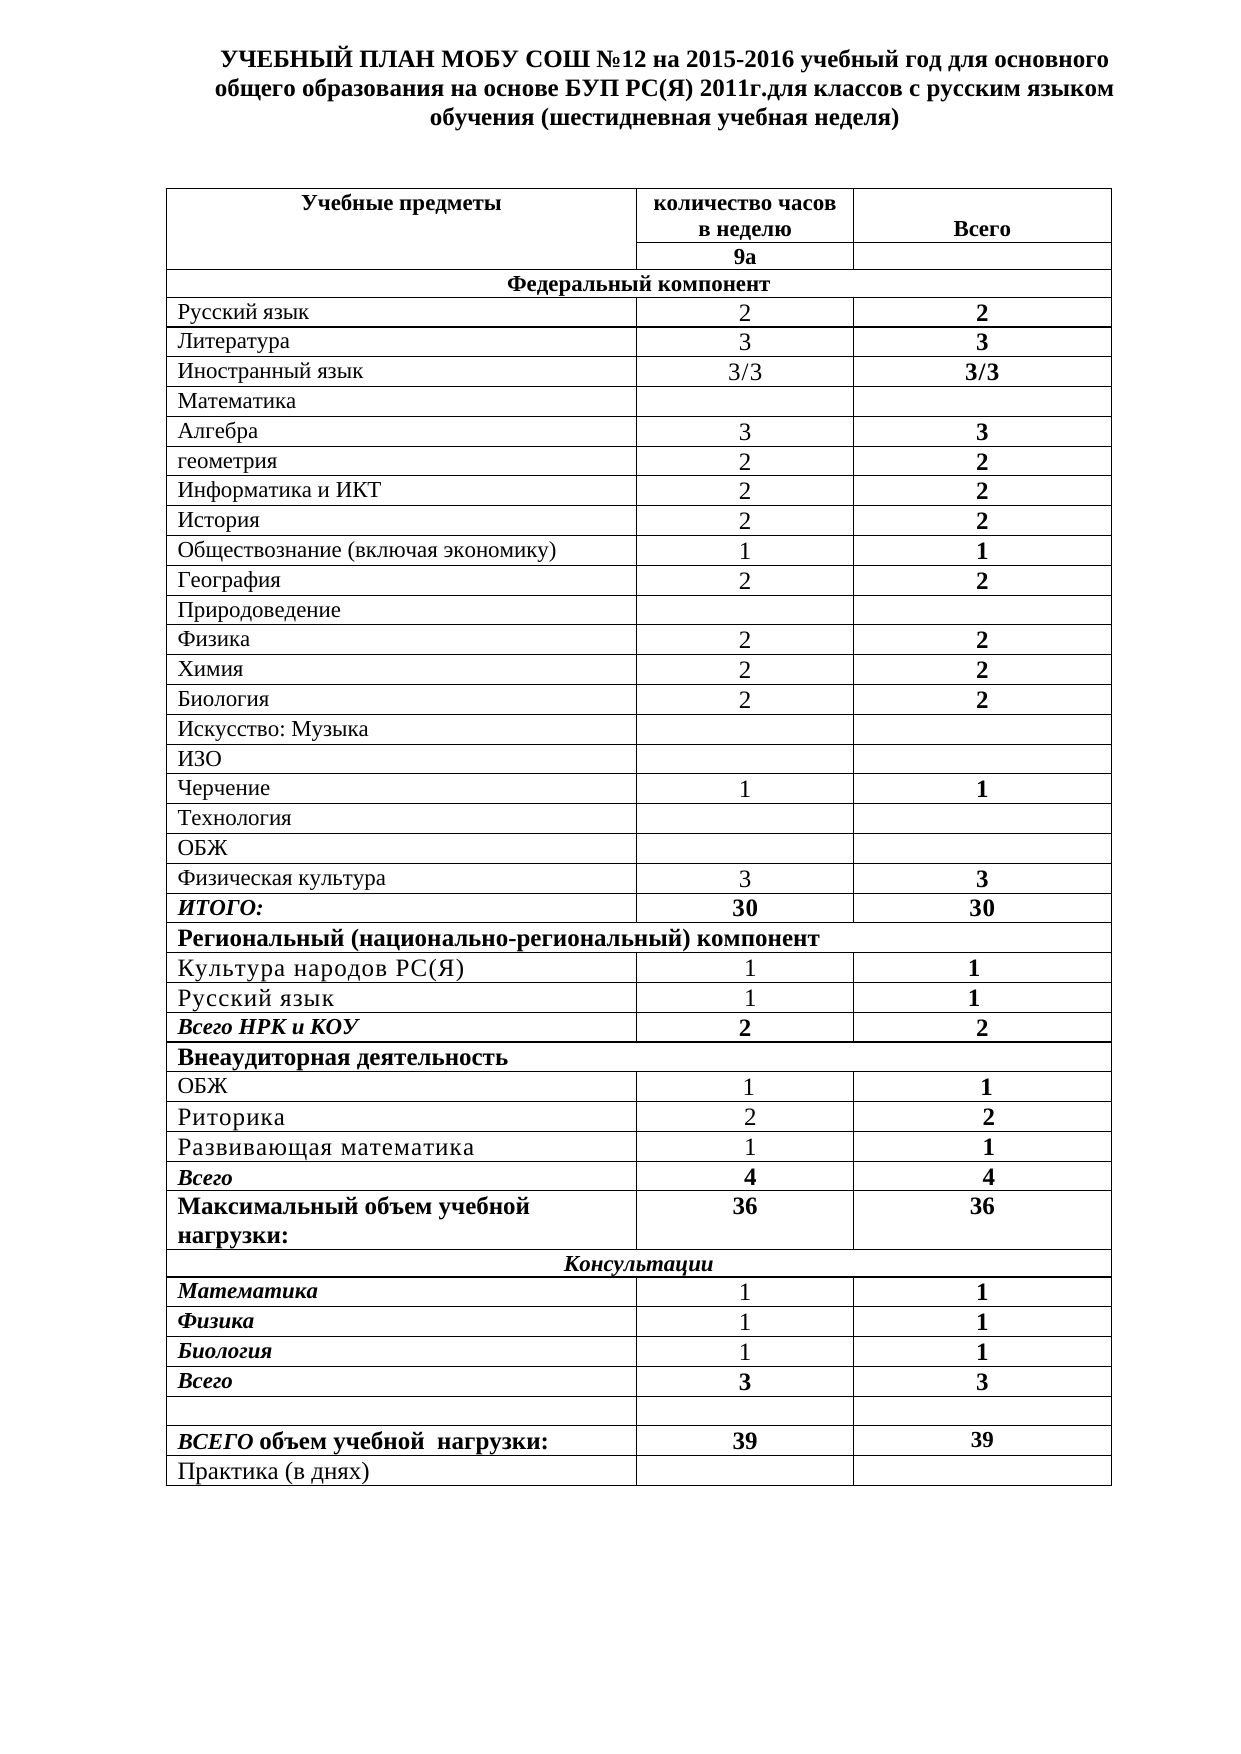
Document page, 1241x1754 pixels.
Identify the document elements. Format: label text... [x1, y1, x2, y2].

table_cell Региональный (национально-региональный) компонент [167, 923, 1111, 952]
table_cell 1 [637, 1072, 853, 1101]
table_cell [854, 834, 1111, 863]
table_cell 1 [854, 1307, 1111, 1336]
table_cell [854, 1456, 1111, 1485]
table_cell 3 [637, 1367, 853, 1396]
table_cell 30 [637, 894, 853, 922]
table_cell 4 [637, 1162, 853, 1190]
table_cell 2 [854, 625, 1111, 654]
table_cell ОБЖ [167, 1072, 636, 1101]
table_header Всего [854, 189, 1111, 242]
table_cell 2 [854, 1013, 1111, 1041]
table_cell 1 [637, 774, 853, 803]
table_cell [637, 1456, 853, 1485]
table_header Учебные предметы [167, 189, 636, 269]
table_cell Культура народов РС(Я) [167, 953, 636, 982]
table_cell Химия [167, 655, 636, 684]
table_cell 2 [637, 298, 853, 326]
table_cell 2 [854, 447, 1111, 475]
table_cell 1 [637, 1307, 853, 1336]
table_cell Русский язык [167, 983, 636, 1012]
table_cell [637, 745, 853, 773]
table_cell 1 [854, 983, 1111, 1012]
table_cell 2 [637, 685, 853, 714]
table_cell 1 [637, 983, 853, 1012]
table_cell геометрия [167, 447, 636, 475]
table_cell [637, 1397, 853, 1425]
table_cell 2 [637, 655, 853, 684]
table_cell 3 [637, 417, 853, 446]
table_cell 1 [637, 1132, 853, 1161]
table_cell 2 [637, 566, 853, 594]
table_cell Биология [167, 1337, 636, 1366]
table_cell 1 [854, 1132, 1111, 1161]
table_cell [637, 596, 853, 624]
table_cell 3 [854, 864, 1111, 892]
table_cell 2 [854, 1102, 1111, 1131]
text УЧЕБНЫЙ ПЛАН МОБУ СОШ №12 на 2015-2016 учебный год для основного общего образования на основе БУП РС(Я) 2011г.для классов с русским языком обучения (шестидневная учебная неделя) [177, 44, 1152, 131]
table_cell Всего [167, 1162, 636, 1190]
table_cell 1 [854, 1337, 1111, 1366]
table_cell Развивающая математика [167, 1132, 636, 1161]
table_cell 2 [854, 506, 1111, 535]
table_cell 4 [854, 1162, 1111, 1190]
table_cell 3 [854, 1367, 1111, 1396]
table_cell Всего НРК и КОУ [167, 1013, 636, 1041]
table_cell Русский язык [167, 298, 636, 326]
table_cell Федеральный компонент [167, 270, 1111, 297]
table_cell 2 [637, 476, 853, 505]
table_cell 2 [637, 625, 853, 654]
table_cell Консультации [167, 1250, 1111, 1276]
table_cell 39 [637, 1426, 853, 1455]
table_cell 2 [854, 685, 1111, 714]
table_cell ИТОГО: [167, 894, 636, 922]
table_cell ОБЖ [167, 834, 636, 863]
table_cell Иностранный язык [167, 357, 636, 386]
table_cell Риторика [167, 1102, 636, 1131]
table_cell Информатика и ИКТ [167, 476, 636, 505]
table_cell Биология [167, 685, 636, 714]
table_cell [637, 715, 853, 743]
table_cell [854, 745, 1111, 773]
table_cell Всего [167, 1367, 636, 1396]
table_cell 3/3 [854, 357, 1111, 386]
table_cell 36 [854, 1191, 1111, 1249]
table_cell 1 [854, 1278, 1111, 1306]
table_cell ИЗО [167, 745, 636, 773]
table_cell Внеаудиторная деятельность [167, 1043, 1111, 1071]
table_cell Природоведение [167, 596, 636, 624]
table_cell Физика [167, 625, 636, 654]
table_cell Литература [167, 328, 636, 356]
table_cell Физическая культура [167, 864, 636, 892]
table_cell Математика [167, 1278, 636, 1306]
table_cell 3 [854, 328, 1111, 356]
table_cell 9а [637, 243, 853, 269]
table_cell 3/3 [637, 357, 853, 386]
table_cell 2 [637, 1102, 853, 1131]
table_cell 1 [637, 953, 853, 982]
table_cell [637, 804, 853, 833]
table_cell 2 [854, 476, 1111, 505]
table_cell 3 [854, 417, 1111, 446]
table_cell 2 [637, 1013, 853, 1041]
table_cell Физика [167, 1307, 636, 1336]
table_cell Практика (в днях) [167, 1456, 636, 1485]
table_cell 1 [854, 1072, 1111, 1101]
table_cell [854, 596, 1111, 624]
table_cell 36 [637, 1191, 853, 1249]
table_cell 1 [637, 1278, 853, 1306]
table_cell Черчение [167, 774, 636, 803]
table_cell ВСЕГО объем учебной нагрузки: [167, 1426, 636, 1455]
table_cell 1 [854, 536, 1111, 565]
table_cell [637, 834, 853, 863]
table_cell 1 [854, 953, 1111, 982]
table_cell 1 [854, 774, 1111, 803]
table_cell [854, 1397, 1111, 1425]
table_cell [854, 715, 1111, 743]
table_cell 2 [637, 506, 853, 535]
table_cell 30 [854, 894, 1111, 922]
table_cell [854, 804, 1111, 833]
table_cell Обществознание (включая экономику) [167, 536, 636, 565]
table_cell 3 [637, 328, 853, 356]
table_cell [637, 387, 853, 416]
table_cell [854, 387, 1111, 416]
table_cell 3 [637, 864, 853, 892]
table_cell Максимальный объем учебной нагрузки: [167, 1191, 636, 1249]
table_cell [167, 1397, 636, 1425]
table_cell 1 [637, 1337, 853, 1366]
table_cell География [167, 566, 636, 594]
table_cell Математика [167, 387, 636, 416]
table_cell Алгебра [167, 417, 636, 446]
table_cell [854, 243, 1111, 269]
table_cell История [167, 506, 636, 535]
table_cell 39 [854, 1426, 1111, 1455]
table_header количество часов в неделю [637, 189, 853, 242]
table_cell 2 [637, 447, 853, 475]
table_cell 2 [854, 298, 1111, 326]
table_cell Технология [167, 804, 636, 833]
table_cell 1 [637, 536, 853, 565]
table_cell 2 [854, 566, 1111, 594]
table_cell Искусство: Музыка [167, 715, 636, 743]
table_cell 2 [854, 655, 1111, 684]
